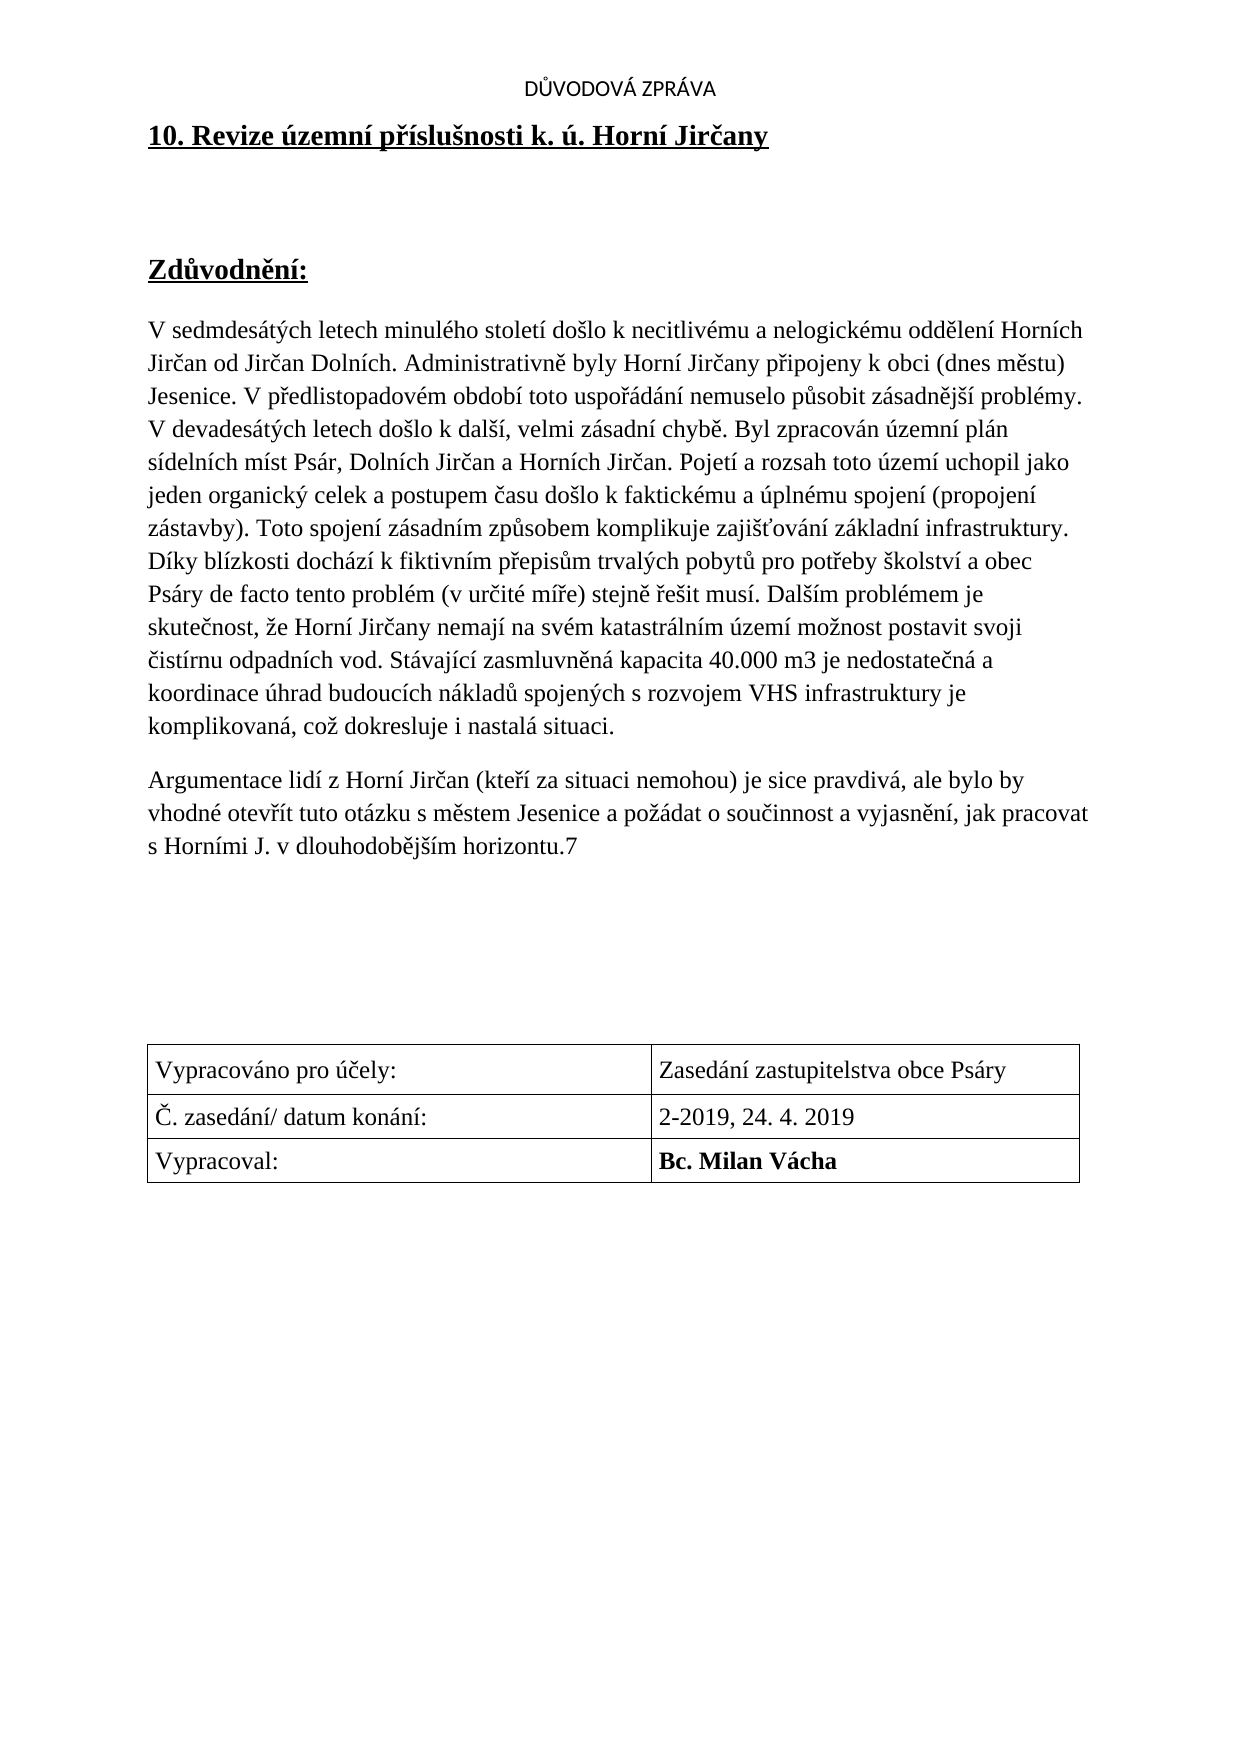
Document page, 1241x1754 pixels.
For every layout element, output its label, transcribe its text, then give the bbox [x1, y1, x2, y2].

text V sedmdesátých letech minulého století došlo k necitlivému a nelogickému oddělení Horních Jirčan od Jirčan Dolních. Administrativně byly Horní Jirčany připojeny k obci (dnes městu) Jesenice. V předlistopadovém období toto uspořádání nemuselo působit zásadnější problémy. V devadesátých letech došlo k další, velmi zásadní chybě. Byl zpracován územní plán sídelních míst Psár, Dolních Jirčan a Horních Jirčan. Pojetí a rozsah toto území uchopil jako jeden organický celek a postupem času došlo k faktickému a úplnému spojení (propojení zástavby). Toto spojení zásadním způsobem komplikuje zajišťování základní infrastruktury. Díky blízkosti dochází k fiktivním přepisům trvalých pobytů pro potřeby školství a obec Psáry de facto tento problém (v určité míře) stejně řešit musí. Dalším problémem je skutečnost, že Horní Jirčany nemají na svém katastrálním území možnost postavit svoji čistírnu odpadních vod. Stávající zasmluvněná kapacita 40.000 m3 je nedostatečná a koordinace úhrad budoucích nákladů spojených s rozvojem VHS infrastruktury je komplikovaná, což dokresluje i nastalá situaci. [148, 315, 1093, 740]
table_header Zasedání zastupitelstva obce Psáry [652, 1045, 1079, 1094]
table_cell Bc. Milan Vácha [652, 1139, 1079, 1182]
table_cell Č. zasedání/ datum konání: [148, 1095, 651, 1137]
table_cell 2-2019, 24. 4. 2019 [652, 1095, 1079, 1137]
table_header Vypracováno pro účely: [148, 1045, 651, 1094]
text Argumentace lidí z Horní Jirčan (kteří za situaci nemohou) je sice pravdivá, ale bylo by vhodné otevřít tuto otázku s městem Jesenice a požádat o součinnost a vyjasnění, jak pracovat s Horními J. v dlouhodobějším horizontu.7 [148, 765, 1093, 859]
text Zdůvodnění: [148, 252, 1093, 286]
text 10. Revize územní příslušnosti k. ú. Horní Jirčany [148, 118, 1093, 152]
table_cell Vypracoval: [148, 1139, 651, 1182]
